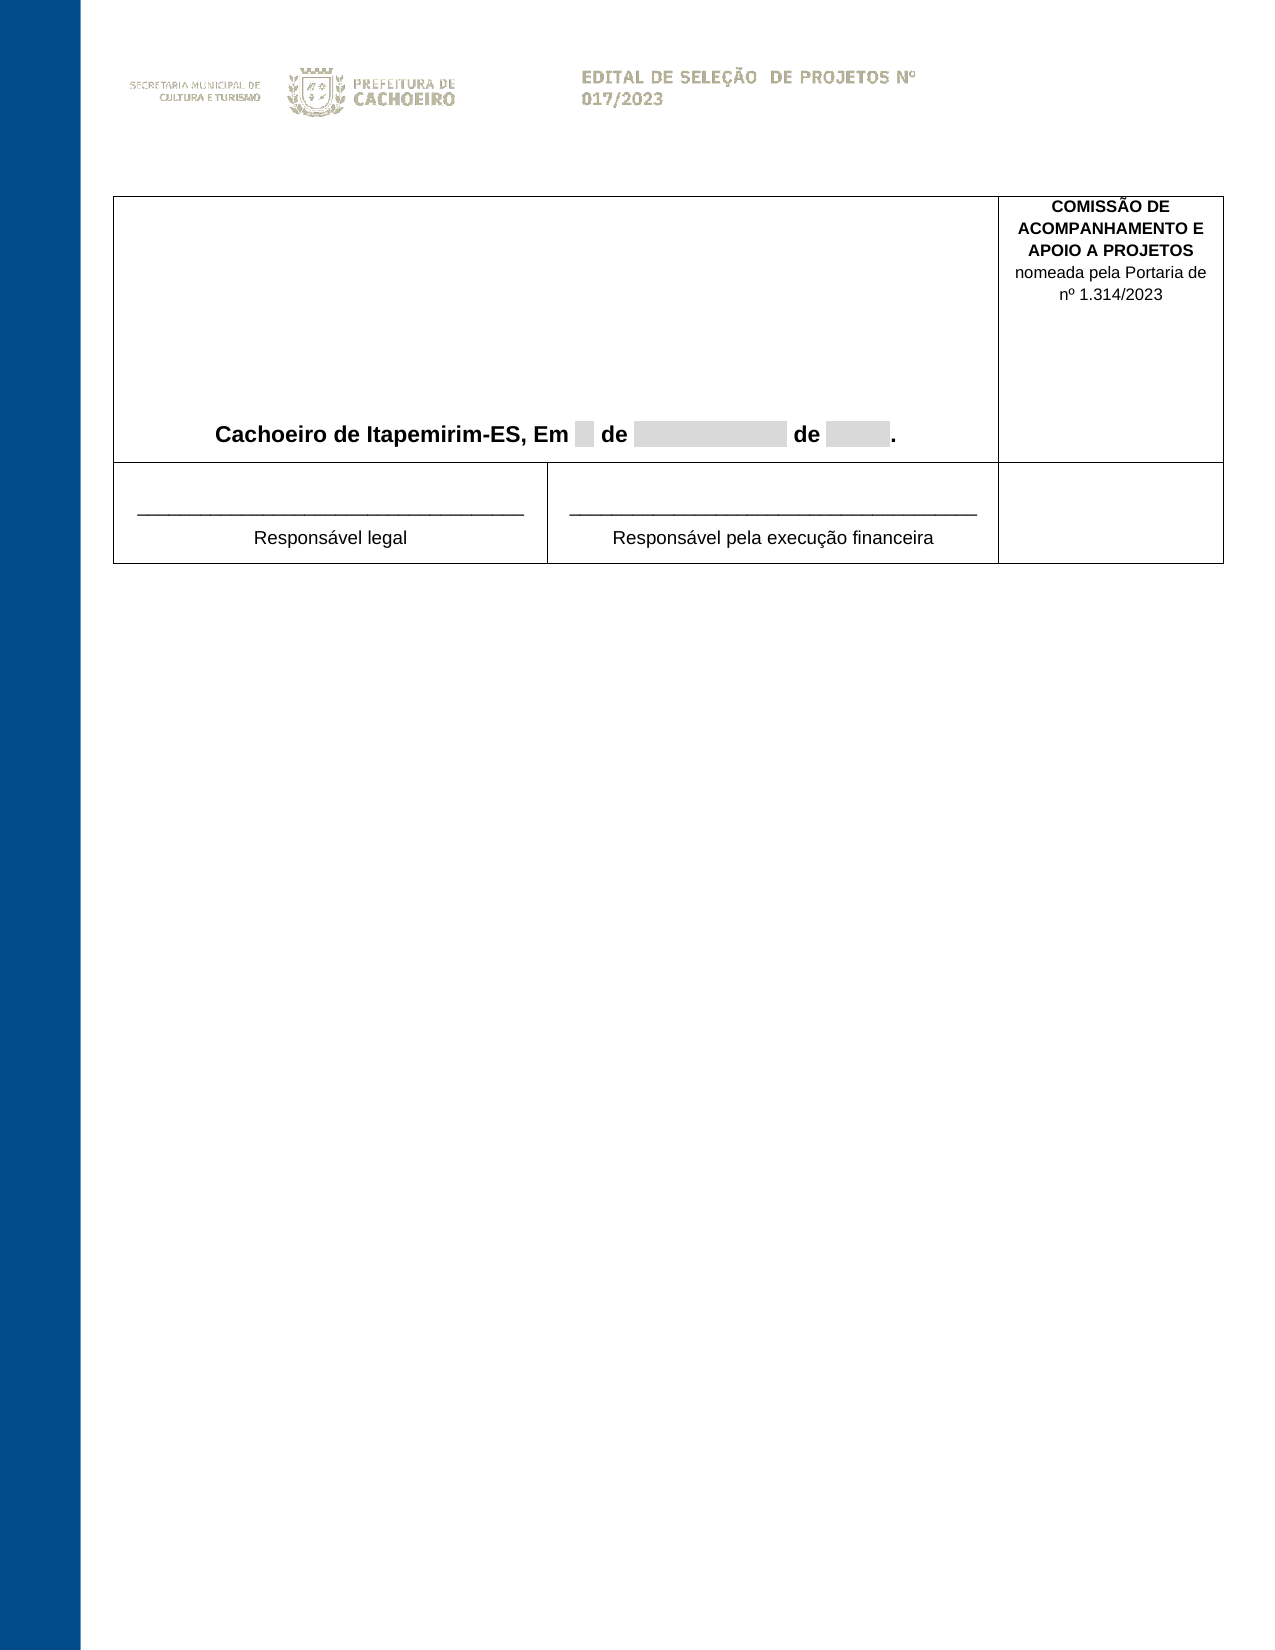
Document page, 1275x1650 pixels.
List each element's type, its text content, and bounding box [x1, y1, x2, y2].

table_cell [999, 463, 1223, 563]
table_header COMISSÃO DE ACOMPANHAMENTO E APOIO A PROJETOS nomeada pela Portaria de nº 1.314/2023 [999, 197, 1223, 462]
table_cell _____________________________________ Responsável legal [114, 463, 547, 563]
table_cell _______________________________________ Responsável pela execução financeira [548, 463, 998, 563]
table_header Cachoeiro de Itapemirim-ES, Em de de . [114, 197, 998, 462]
picture [0, 0, 1275, 1650]
